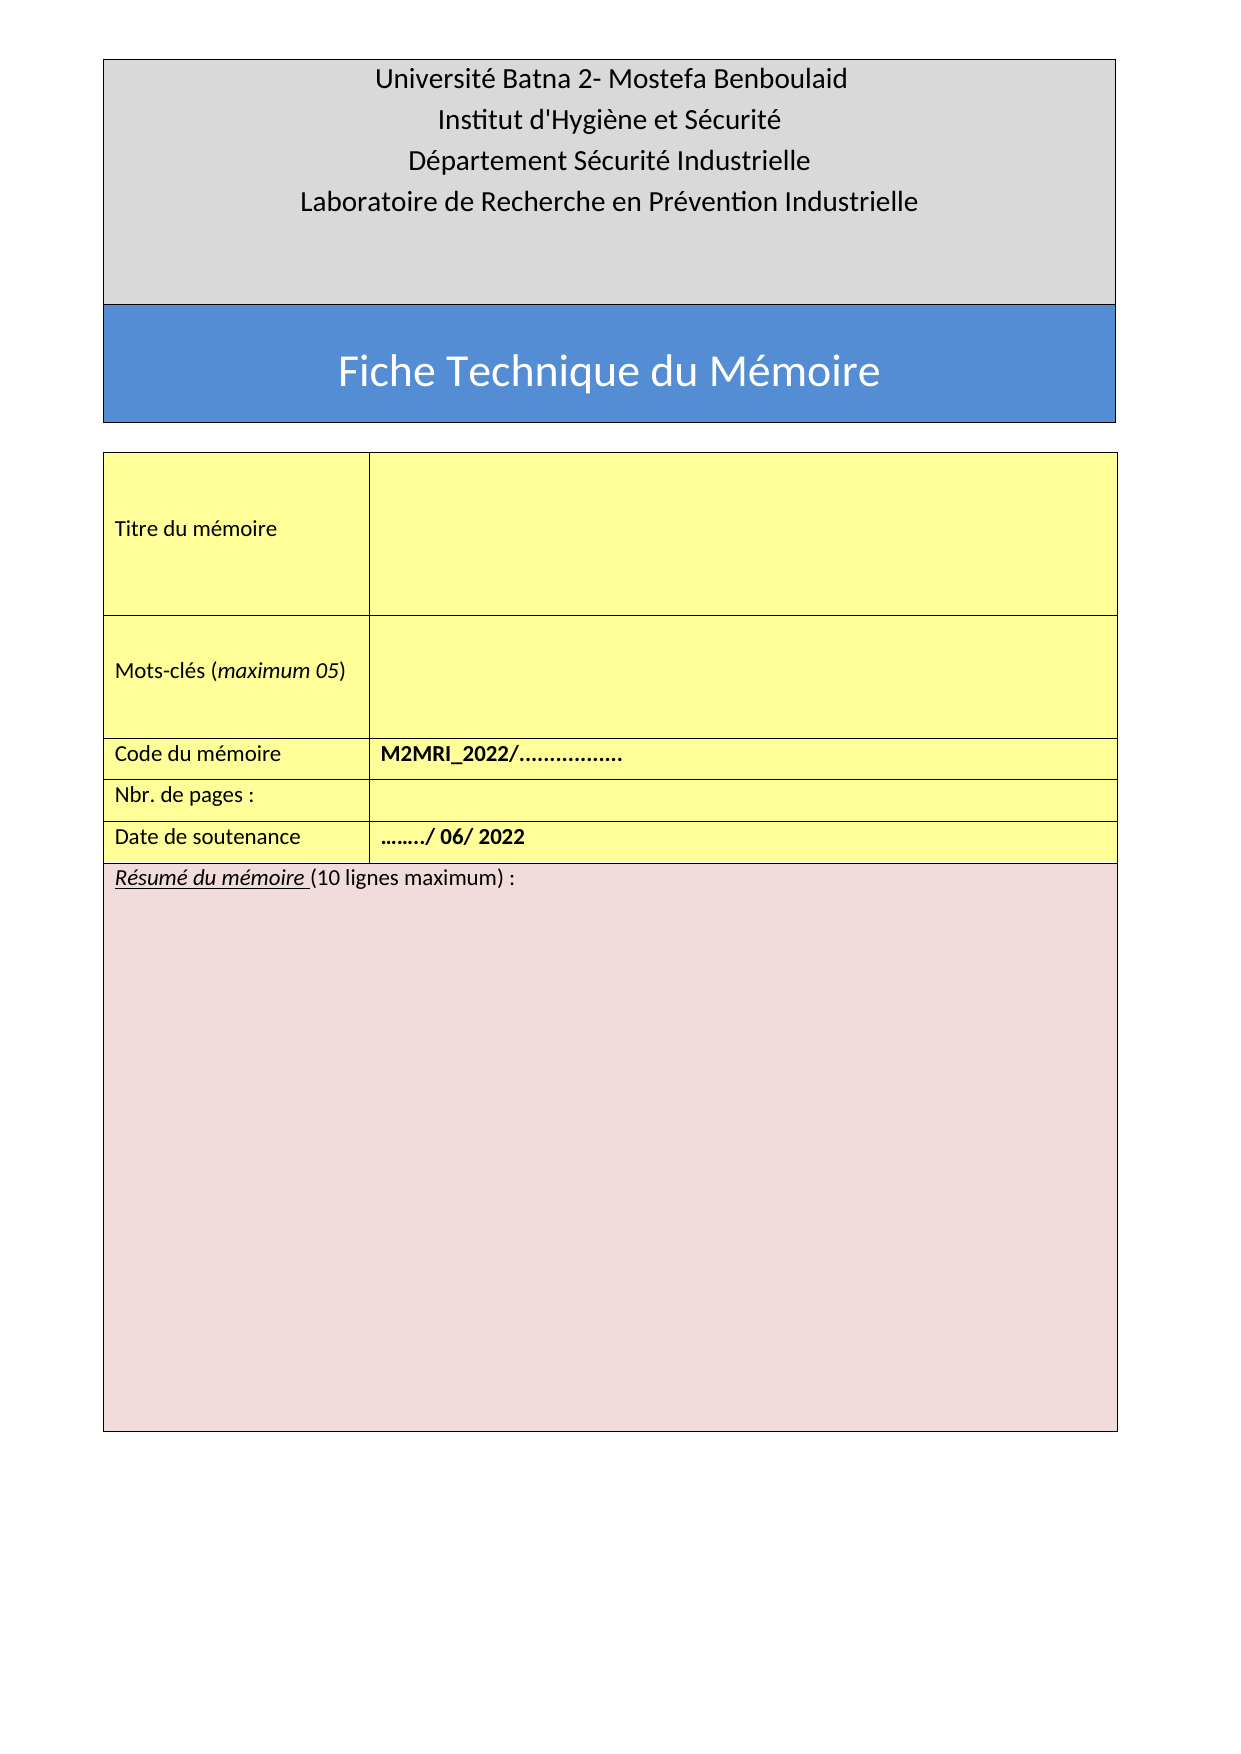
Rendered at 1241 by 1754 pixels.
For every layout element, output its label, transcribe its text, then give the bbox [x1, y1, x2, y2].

table_cell [370, 780, 1117, 821]
table_cell M2MRI_2022/................. [370, 739, 1117, 779]
table_cell Fiche Technique du Mémoire [104, 305, 1115, 422]
table_cell Code du mémoire [104, 739, 369, 779]
table_cell Date de soutenance [104, 822, 369, 862]
table_cell ……../ 06/ 2022 [370, 822, 1117, 862]
table_cell Mots-clés (maximum 05) [104, 616, 369, 738]
table_cell [370, 616, 1117, 738]
table_header [370, 453, 1117, 615]
table_cell Résumé du mémoire (10 lignes maximum) : [104, 864, 1117, 1431]
table_header Université Batna 2- Mostefa Benboulaid Institut d'Hygiène et Sécurité Département Sécurité Industrielle Laboratoire de Recherche en Prévention Industrielle [104, 60, 1115, 304]
table_header Titre du mémoire [104, 453, 369, 615]
table_cell Nbr. de pages : [104, 780, 369, 821]
